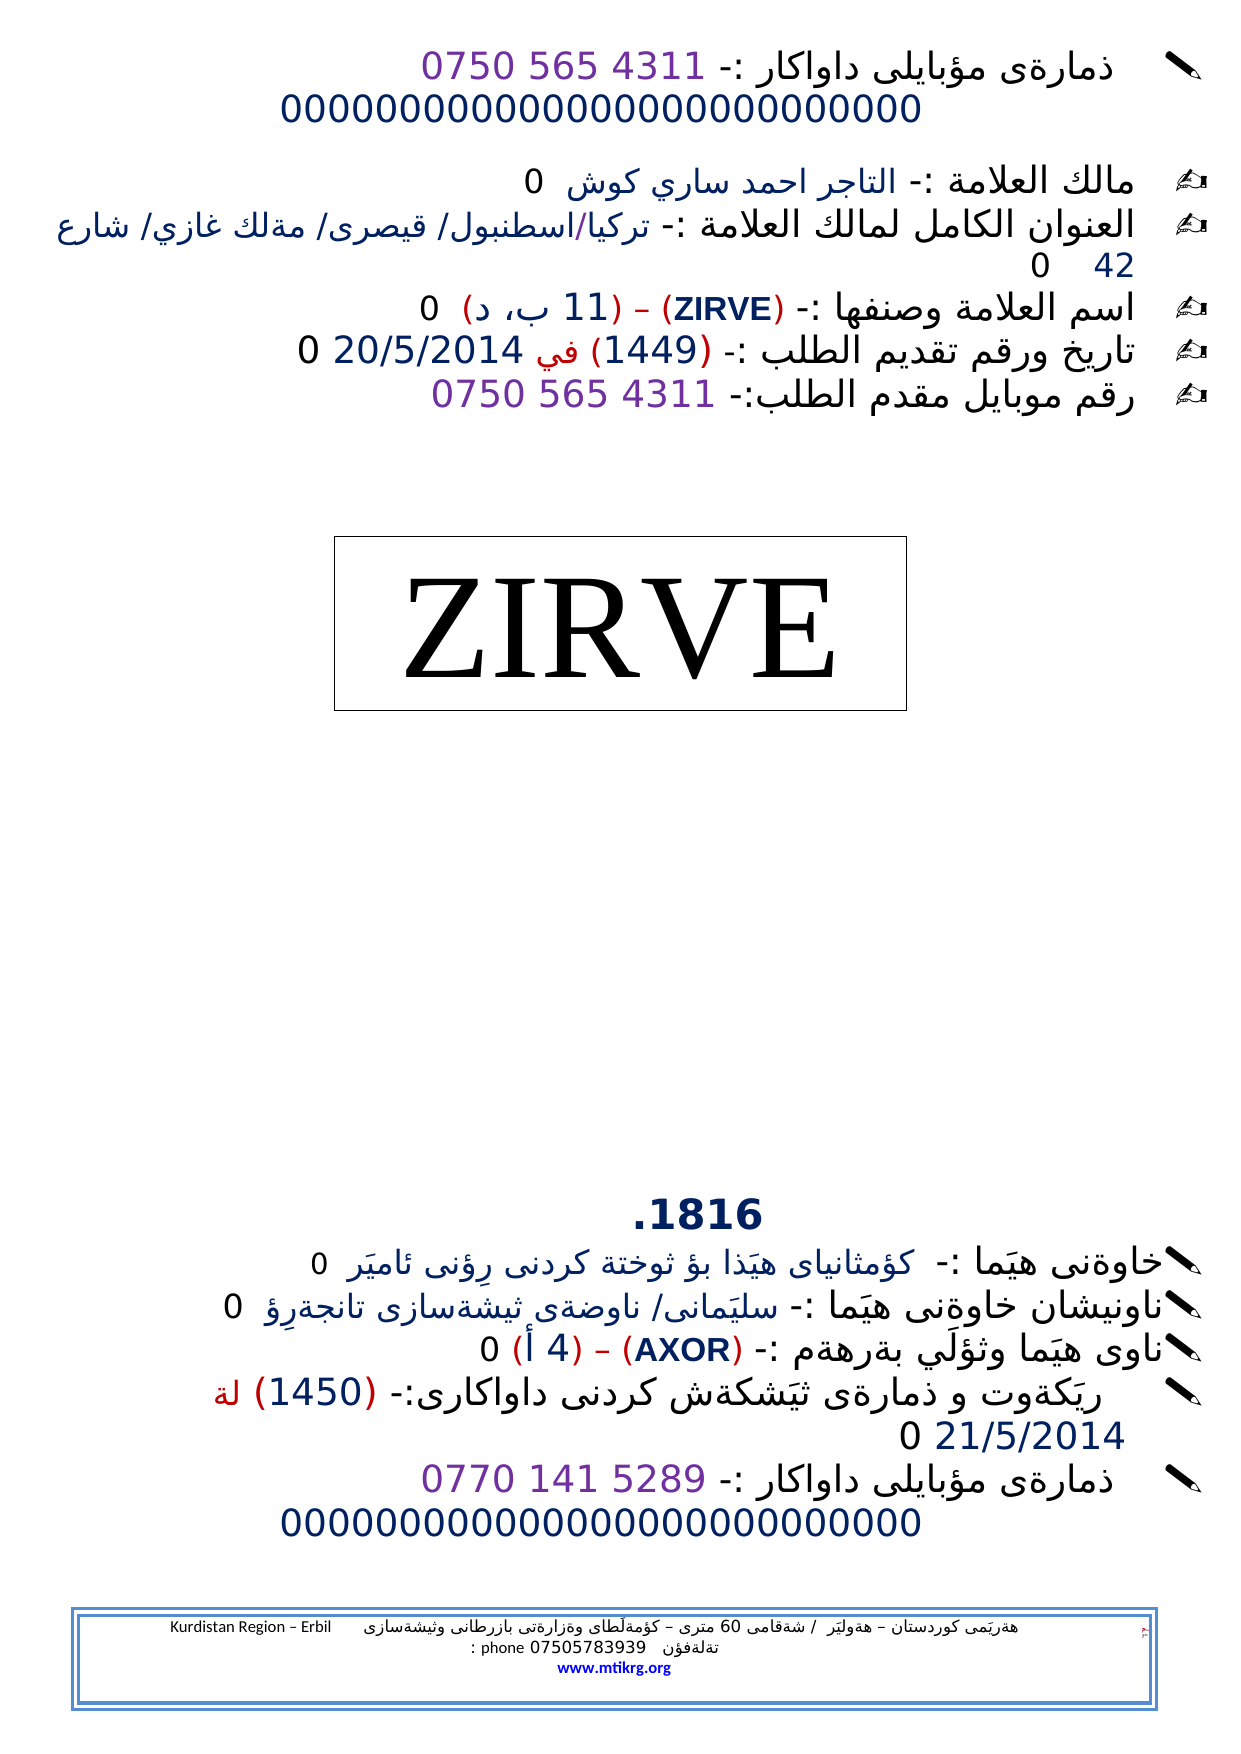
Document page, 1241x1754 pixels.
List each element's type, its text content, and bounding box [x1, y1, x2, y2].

list العنوان الكامل لمالك العلامة :- تركيا/اسطنبول/ قيصرى/ مةلك غازي/ شارع 42 0 [29, 203, 1173, 285]
list ناونيشان خاوةنى هيَما :- سليَمانى/ ناوضةى ثيشةسازى تانجةرِؤ 0 [29, 1283, 1164, 1327]
list ريَكةوت و ذمارةى ثيَشكةش كردنى داواكارى:- (1450) لة 21/5/2014 0 [29, 1371, 1164, 1458]
list رقم موبايل مقدم الطلب:- 4311 565 0750 [29, 372, 1173, 416]
text 000000000000000000000000000 [29, 1502, 1173, 1545]
list اسم العلامة وصنفها :- (ZIRVE) – (11 ب، د) 0 [29, 285, 1173, 329]
list مالك العلامة :- التاجر احمد ساري كوش 0 [29, 159, 1173, 203]
list ذمارةى مؤبايلى داواكار :- 5289 141 0770 [29, 1458, 1164, 1502]
table_header ZIRVE [335, 537, 906, 710]
list ناوى هيَما وثؤلَي بةرهةم :- (AXOR) – (4 أ) 0 [29, 1327, 1164, 1371]
list خاوةنى هيَما :- كؤمثانياى هيَذا بؤ ثوختة كردنى رِؤنى ئاميَر 0 [29, 1240, 1164, 1283]
text 000000000000000000000000000 [29, 88, 1173, 132]
list تاريخ ورقم تقديم الطلب :- (1449) في 20/5/2014 0 [29, 329, 1173, 372]
picture [1142, 1619, 1149, 1641]
list ذمارةى مؤبايلى داواكار :- 4311 565 0750 [29, 44, 1164, 88]
